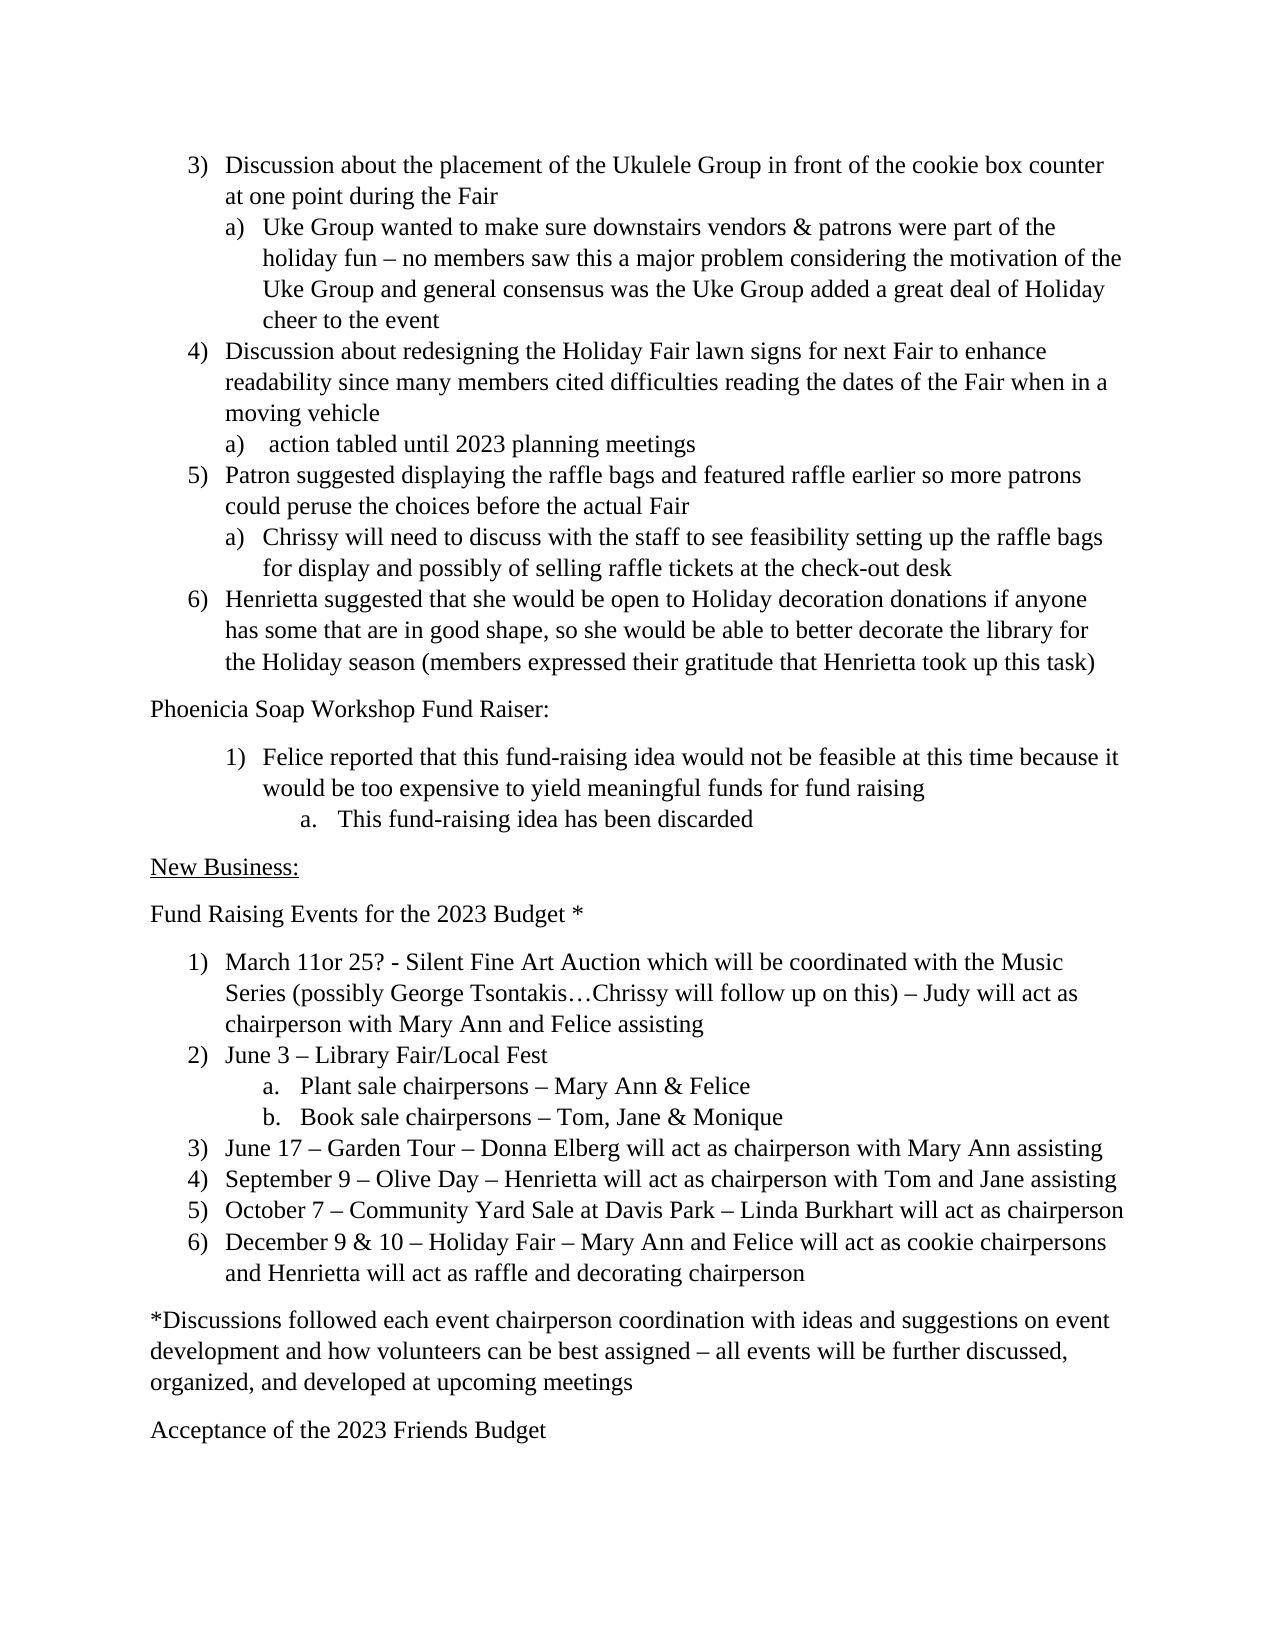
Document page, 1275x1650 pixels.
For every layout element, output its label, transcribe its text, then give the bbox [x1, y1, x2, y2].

text New Business: [150, 852, 1125, 881]
list action tabled until 2023 planning meetings [225, 429, 1125, 458]
list October 7 – Community Yard Sale at Davis Park – Linda Burkhart will act as chairperson [187, 1196, 1125, 1224]
list December 9 & 10 – Holiday Fair – Mary Ann and Felice will act as cookie chairpersons and Henrietta will act as raffle and decorating chairperson [187, 1227, 1125, 1286]
list June 3 – Library Fair/Local Fest [187, 1040, 1125, 1069]
list September 9 – Olive Day – Henrietta will act as chairperson with Tom and Jane assisting [187, 1164, 1125, 1193]
list Discussion about the placement of the Ukulele Group in front of the cookie box counter at one point during the Fair [187, 150, 1125, 210]
list Chrissy will need to discuss with the staff to see feasibility setting up the raffle bags for display and possibly of selling raffle tickets at the check-out desk [225, 522, 1125, 582]
list Plant sale chairpersons – Mary Ann & Felice [262, 1071, 1125, 1100]
text Acceptance of the 2023 Friends Budget [150, 1415, 1125, 1444]
list June 17 – Garden Tour – Donna Elberg will act as chairperson with Mary Ann assisting [187, 1133, 1125, 1162]
text Phoenicia Soap Workshop Fund Raiser: [150, 694, 1125, 723]
list Henrietta suggested that she would be open to Holiday decoration donations if anyone has some that are in good shape, so she would be able to better decorate the library for the Holiday season (members expressed their gratitude that Henrietta took up this task) [187, 584, 1125, 675]
list Patron suggested displaying the raffle bags and featured raffle earlier so more patrons could peruse the choices before the actual Fair [187, 460, 1125, 520]
text Fund Raising Events for the 2023 Budget * [150, 899, 1125, 928]
list This fund-raising idea has been discarded [300, 804, 1125, 833]
text *Discussions followed each event chairperson coordination with ideas and suggestions on event development and how volunteers can be best assigned – all events will be further discussed, organized, and developed at upcoming meetings [150, 1305, 1125, 1396]
list Felice reported that this fund-raising idea would not be feasible at this time because it would be too expensive to yield meaningful funds for fund raising [225, 742, 1125, 802]
list Uke Group wanted to make sure downstairs vendors & patrons were part of the holiday fun – no members saw this a major problem considering the motivation of the Uke Group and general consensus was the Uke Group added a great deal of Holiday cheer to the event [225, 212, 1125, 334]
list March 11or 25? - Silent Fine Art Auction which will be coordinated with the Music Series (possibly George Tsontakis…Chrissy will follow up on this) – Judy will act as chairperson with Mary Ann and Felice assisting [187, 947, 1125, 1038]
list Discussion about redesigning the Holiday Fair lawn signs for next Fair to enhance readability since many members cited difficulties reading the dates of the Fair when in a moving vehicle [187, 336, 1125, 427]
list Book sale chairpersons – Tom, Jane & Monique [262, 1102, 1125, 1131]
